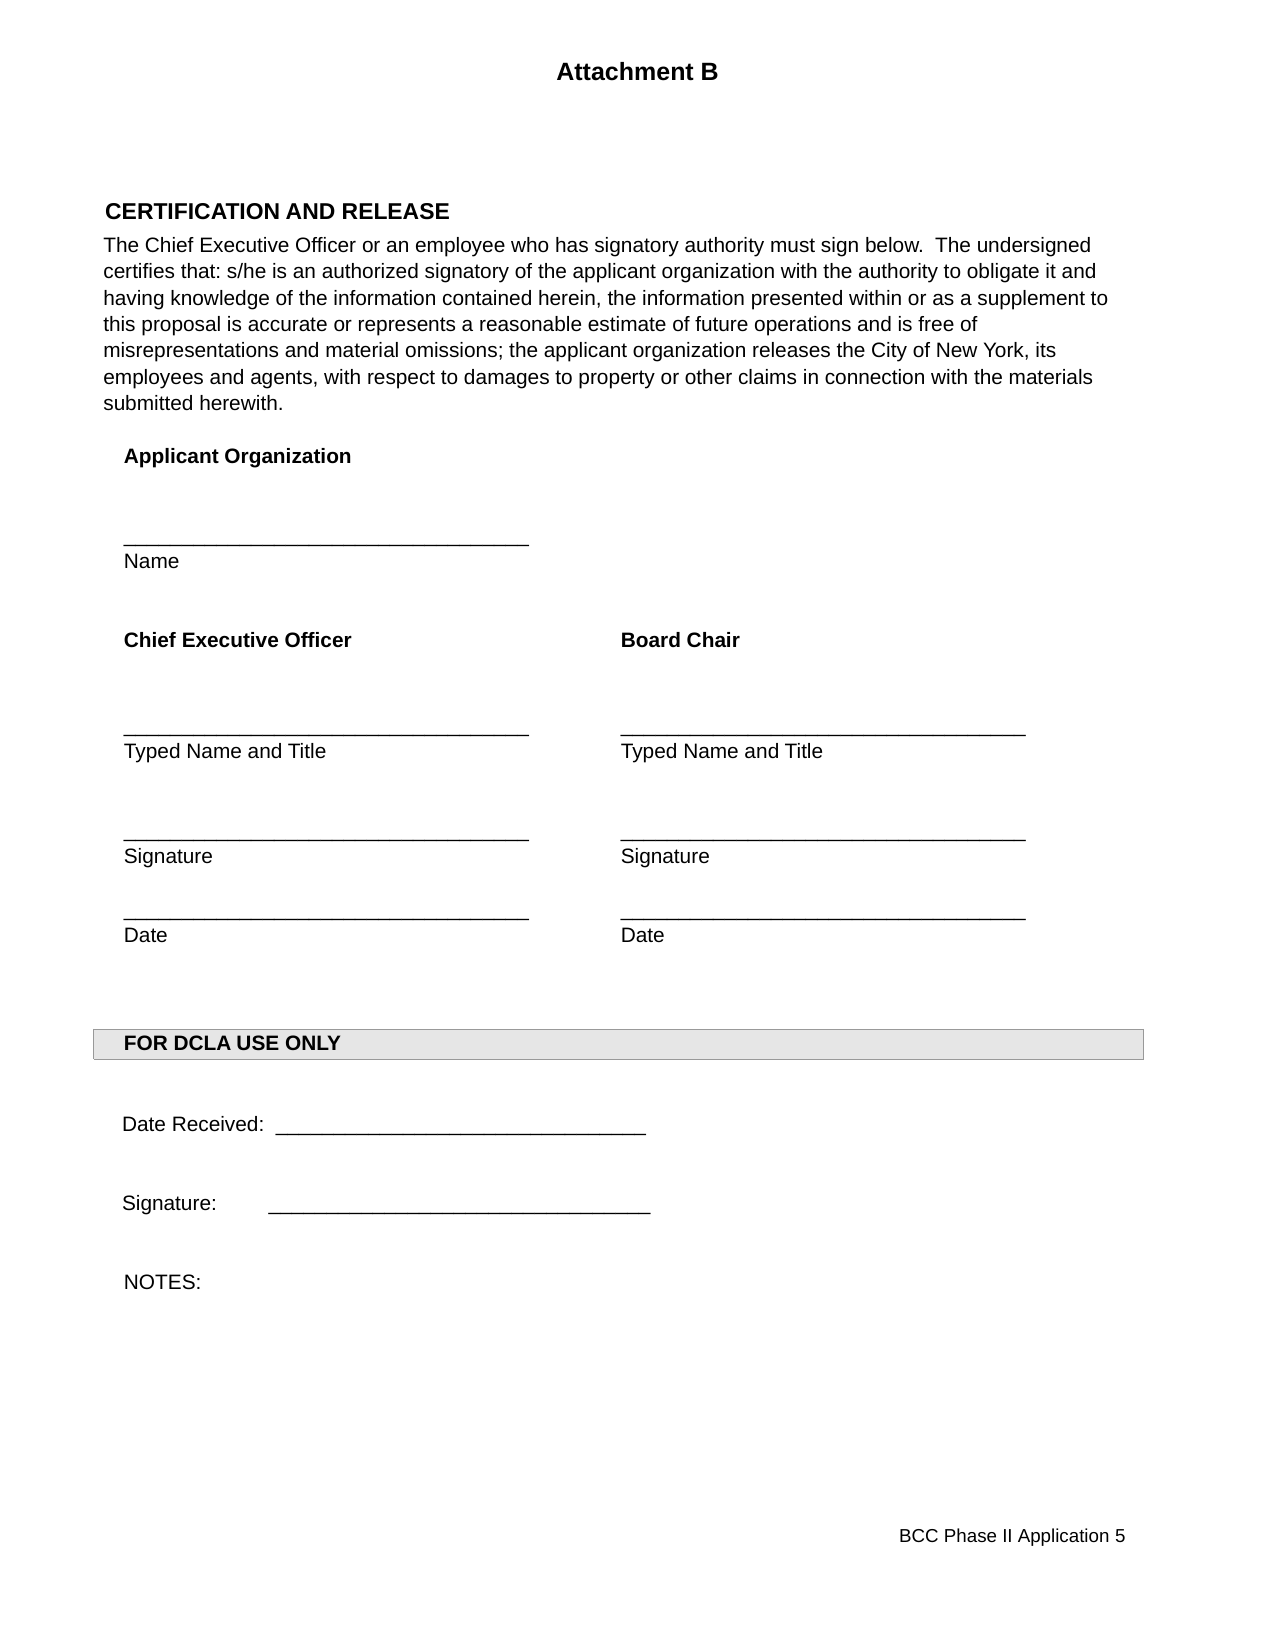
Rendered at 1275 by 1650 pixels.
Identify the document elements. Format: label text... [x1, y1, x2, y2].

table_cell The Chief Executive Officer or an employee who has signatory authority must sign below. The undersigned certifies that: s/he is an authorized signatory of the applicant organization with the authority to obligate it and having knowledge of the information contained herein, the information presented within or as a supplement to this proposal is accurate or represents a reasonable estimate of future operations and is free of misrepresentations and material omissions; the applicant organization releases the City of New York, its employees and agents, with respect to damages to property or other claims in connection with the materials submitted herewith. Applicant Organization ___________________________________ Name [94, 233, 1144, 602]
table_cell FOR DCLA USE ONLY [94, 1030, 1143, 1059]
table_cell Chief Executive Officer ___________________________________ Typed Name and Title ___________________________________ Signature ___________________________________ Date [94, 602, 591, 1029]
table_cell Board Chair ___________________________________ Typed Name and Title ___________________________________ Signature ___________________________________ Date [591, 602, 1144, 1029]
table_header CERTIFICATION AND RELEASE [94, 198, 1144, 233]
table_cell Date Received: ________________________________ Signature: _________________________________ NOTES: [94, 1060, 1144, 1297]
